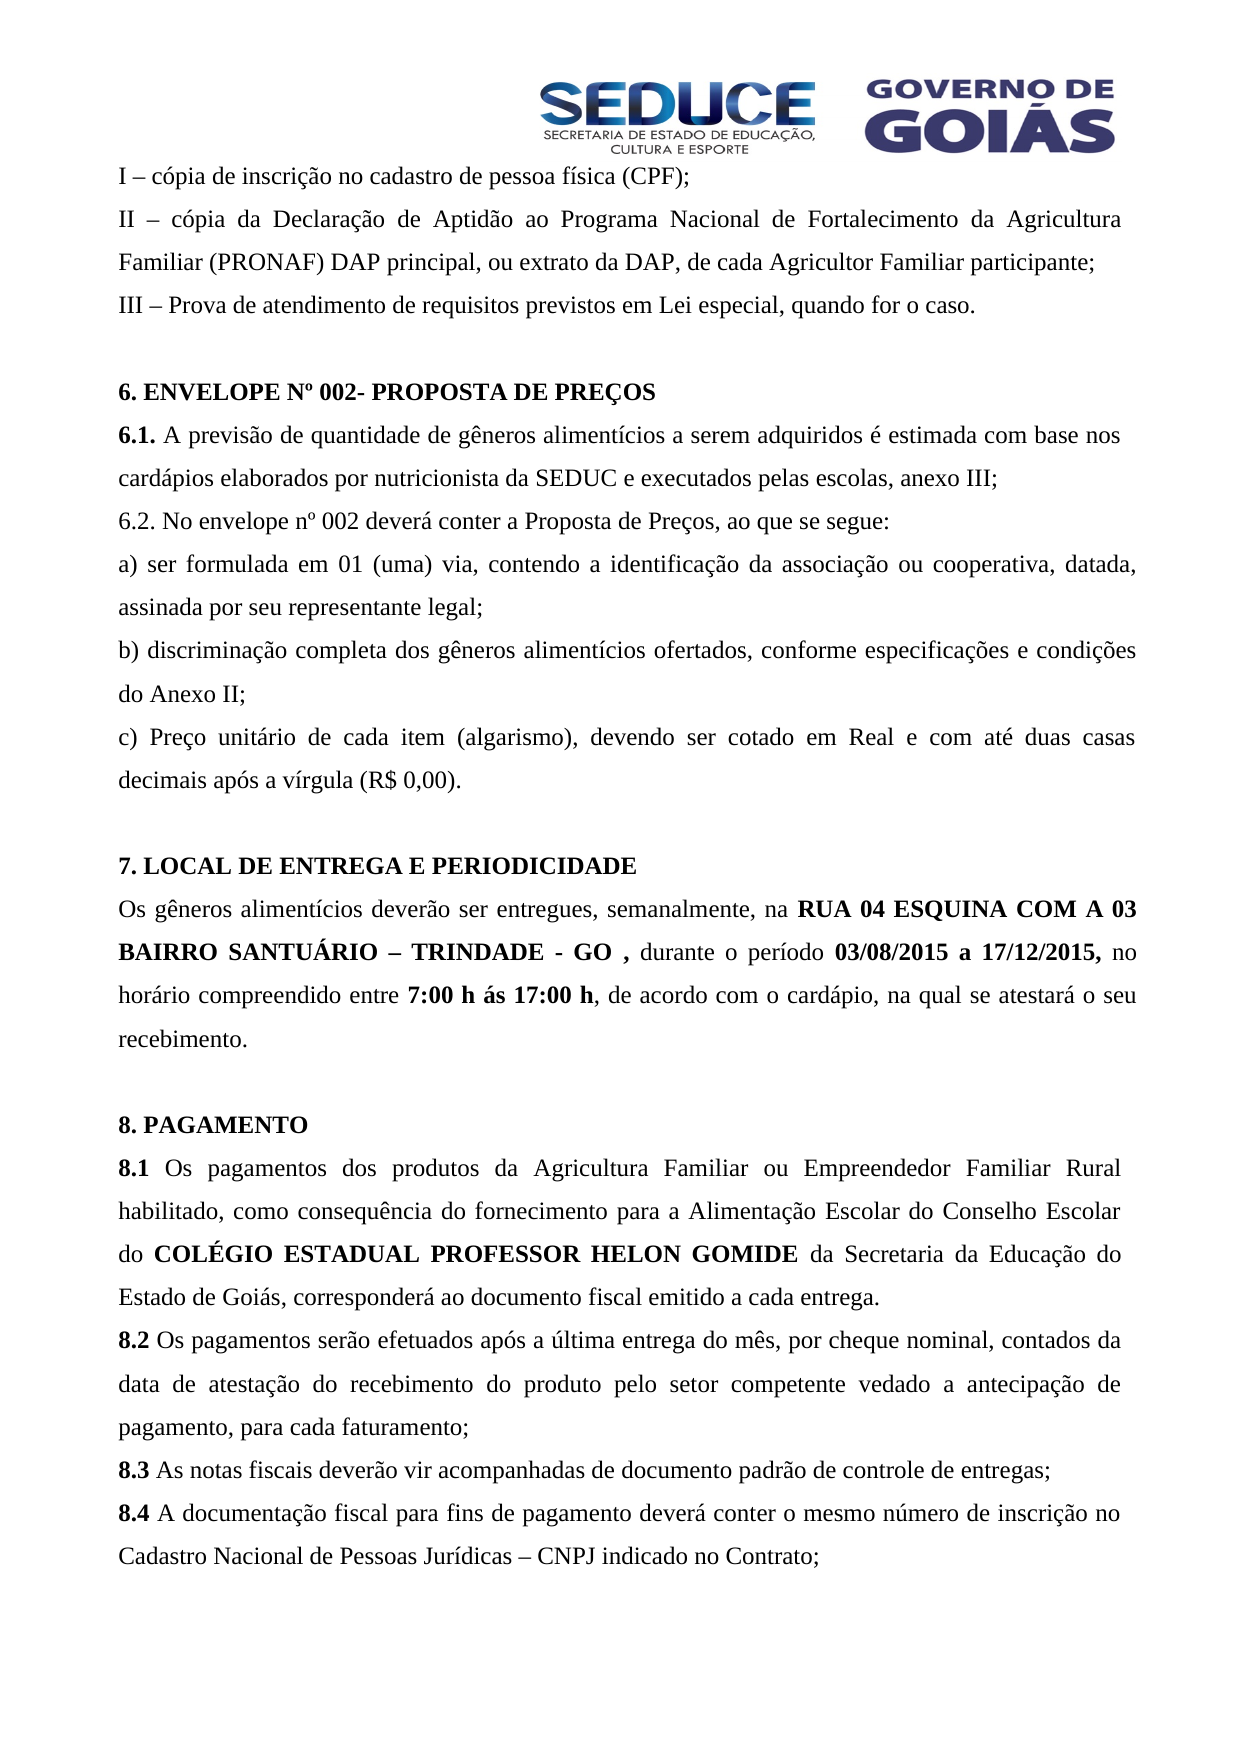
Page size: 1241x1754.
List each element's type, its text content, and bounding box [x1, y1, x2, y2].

text 8.1 Os pagamentos dos produtos da Agricultura Familiar ou Empreendedor Familiar Rural habilitado, como consequência do fornecimento para a Alimentação Escolar do Conselho Escolar do COLÉGIO ESTADUAL PROFESSOR HELON GOMIDE da Secretaria da Educação do Estado de Goiás, corresponderá ao documento fiscal emitido a cada entrega. [118, 1153, 1122, 1311]
text 6.1. A previsão de quantidade de gêneros alimentícios a serem adquiridos é estimada com base nos cardápios elaborados por nutricionista da SEDUC e executados pelas escolas, anexo III; [118, 420, 1122, 492]
text 8. PAGAMENTO [118, 1110, 1137, 1139]
text Os gêneros alimentícios deverão ser entregues, semanalmente, na RUA 04 ESQUINA COM A 03 BAIRRO SANTUÁRIO – TRINDADE - GO , durante o período 03/08/2015 a 17/12/2015, no horário compreendido entre 7:00 h ás 17:00 h, de acordo com o cardápio, na qual se atestará o seu recebimento. [118, 894, 1137, 1052]
text III – Prova de atendimento de requisitos previstos em Lei especial, quando for o caso. [118, 291, 1122, 319]
text a) ser formulada em 01 (uma) via, contendo a identificação da associação ou cooperativa, datada, assinada por seu representante legal; [118, 549, 1137, 621]
text 8.2 Os pagamentos serão efetuados após a última entrega do mês, por cheque nominal, contados da data de atestação do recebimento do produto pelo setor competente vedado a antecipação de pagamento, para cada faturamento; [118, 1326, 1122, 1441]
text 6.2. No envelope nº 002 deverá conter a Proposta de Preços, ao que se segue: [118, 506, 1137, 535]
text 7. LOCAL DE ENTREGA E PERIODICIDADE [118, 851, 1137, 880]
picture [539, 73, 1123, 162]
text documentação fiscal para fins de pagamento deverá conter o mesmo número de inscrição no Cadastro Nacional de Pessoas Jurídicas – CNPJ indicado no Contrato; [118, 1498, 1122, 1570]
text b) discriminação completa dos gêneros alimentícios ofertados, conforme especificações e condições do Anexo II; [118, 636, 1137, 707]
text II – cópia da Declaração de Aptidão ao Programa Nacional de Fortalecimento da Agricultura Familiar (PRONAF) DAP principal, ou extrato da DAP, de cada Agricultor Familiar participante; [118, 204, 1122, 276]
text I – cópia de inscrição no cadastro de pessoa física (CPF); [118, 161, 1122, 190]
text c) Preço unitário de cada item (algarismo), devendo ser cotado em Real e com até duas casas decimais após a vírgula (R$ 0,00). [118, 722, 1137, 794]
text 6. ENVELOPE Nº 002- PROPOSTA DE PREÇOS [118, 377, 1122, 406]
text 8.3 As notas fiscais deverão vir acompanhadas de documento padrão de controle de entregas; [118, 1455, 1122, 1484]
